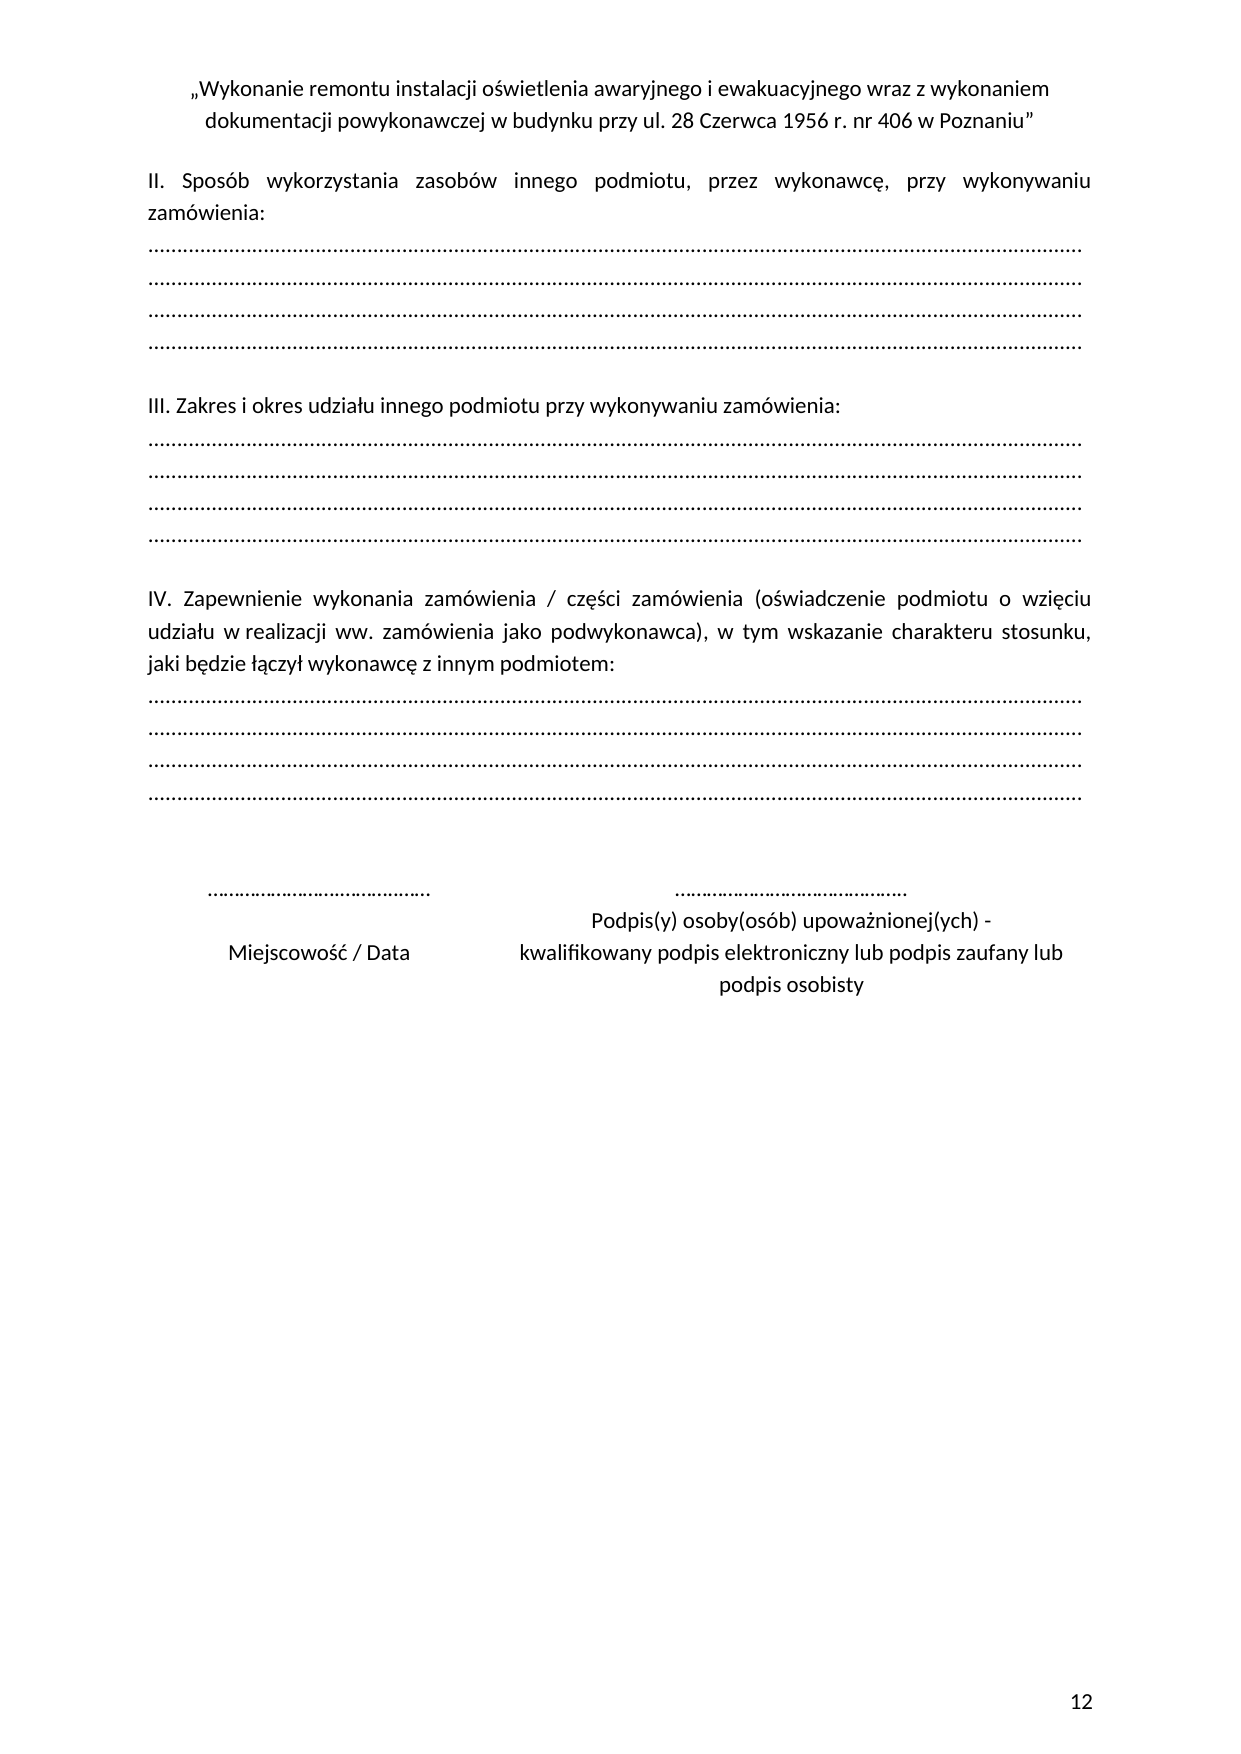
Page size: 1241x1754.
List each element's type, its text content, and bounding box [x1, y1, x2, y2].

table_header …………………………………….. [490, 874, 1093, 906]
list IV. Zapewnienie wykonania zamówienia / części zamówienia (oświadczenie podmiotu o wzięciu udziału w realizacji ww. zamówienia jako podwykonawca), w tym wskazanie charakteru stosunku, jaki będzie łączył wykonawcę z innym podmiotem: [148, 584, 1093, 677]
table_cell Podpis(y) osoby(osób) upoważnionej(ych) - kwalifikowany podpis elektroniczny lub podpis zaufany lub podpis osobisty [490, 906, 1093, 1002]
table_cell Miejscowość / Data [148, 906, 490, 1002]
table_header …………………….………..…… [148, 874, 490, 906]
list II. Sposób wykorzystania zasobów innego podmiotu, przez wykonawcę, przy wykonywaniu zamówienia: [148, 166, 1093, 226]
list III. Zakres i okres udziału innego podmiotu przy wykonywaniu zamówienia: [148, 391, 1093, 419]
